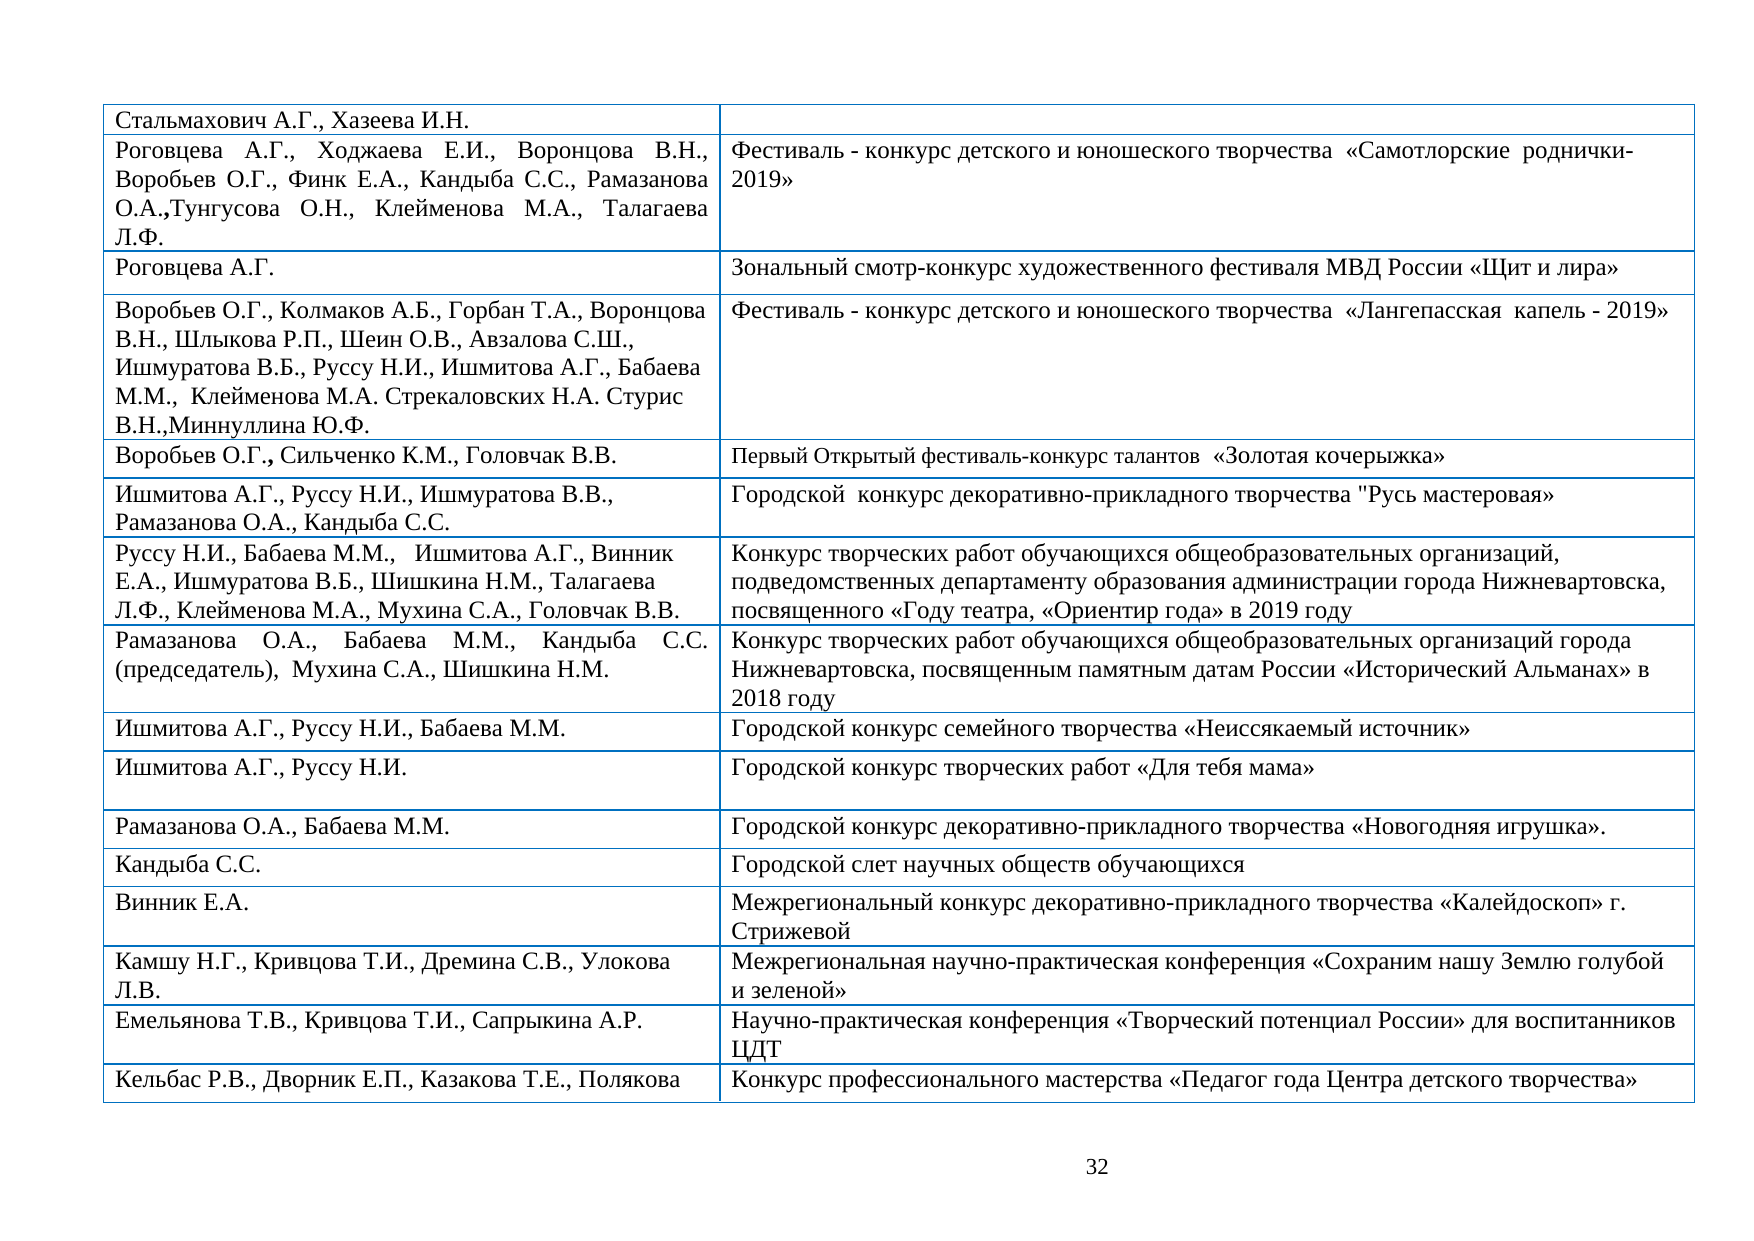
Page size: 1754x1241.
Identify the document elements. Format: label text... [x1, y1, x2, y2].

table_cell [721, 105, 1694, 134]
table_cell Руссу Н.И., Бабаева М.М., Ишмитова А.Г., Винник Е.А., Ишмуратова В.Б., Шишкина Н.М., Талагаева Л.Ф., Клейменова М.А., Мухина С.А., Головчак В.В. [104, 538, 719, 624]
table_cell Роговцева А.Г. [104, 252, 719, 293]
table_cell Городской конкурс творческих работ «Для тебя мама» [721, 752, 1694, 809]
table_cell Городской слет научных обществ обучающихся [721, 849, 1694, 886]
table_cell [104, 105, 719, 134]
table_cell Кандыба С.С. [104, 849, 719, 886]
table_cell Межрегиональный конкурс декоративно-прикладного творчества «Калейдоскоп» г. Стрижевой [721, 887, 1694, 945]
table_cell Фестиваль - конкурс детского и юношеского творчества «Самотлорские роднички-2019» [721, 135, 1694, 250]
table_cell Рамазанова О.А., Бабаева М.М., Кандыба С.С. (председатель), Мухина С.А., Шишкина Н.М. [104, 626, 719, 712]
table_cell Камшу Н.Г., Кривцова Т.И., Дремина С.В., Улокова Л.В. [104, 947, 719, 1004]
table_cell Первый Открытый фестиваль-конкурс талантов «Золотая кочерыжка» [721, 440, 1694, 477]
table_cell Городской конкурс семейного творчества «Неиссякаемый источник» [721, 713, 1694, 750]
table_cell Винник Е.А. [104, 887, 719, 945]
table_cell Ишмитова А.Г., Руссу Н.И. [104, 752, 719, 809]
table_cell Ишмитова А.Г., Руссу Н.И., Ишмуратова В.В., Рамазанова О.А., Кандыба С.С. [104, 479, 719, 536]
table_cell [104, 1065, 719, 1101]
table_cell Городской конкурс декоративно-прикладного творчества «Новогодняя игрушка». [721, 811, 1694, 847]
table_cell Фестиваль - конкурс детского и юношеского творчества «Лангепасская капель - 2019» [721, 295, 1694, 439]
table_cell Научно-практическая конференция «Творческий потенциал России» для воспитанников ЦДТ [721, 1006, 1694, 1063]
table_cell Конкурс творческих работ обучающихся общеобразовательных организаций, подведомственных департаменту образования администрации города Нижневартовска, посвященного «Году театра, «Ориентир года» в 2019 году [721, 538, 1694, 624]
table_cell Роговцева А.Г., Ходжаева Е.И., Воронцова В.Н., Воробьев О.Г., Финк Е.А., Кандыба С.С., Рамазанова О.А.,Тунгусова О.Н., Клейменова М.А., Талагаева Л.Ф. [104, 135, 719, 250]
table_cell Межрегиональная научно-практическая конференция «Сохраним нашу Землю голубой и зеленой» [721, 947, 1694, 1004]
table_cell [721, 1065, 1694, 1101]
table_cell Емельянова Т.В., Кривцова Т.И., Сапрыкина А.Р. [104, 1006, 719, 1063]
table_cell Ишмитова А.Г., Руссу Н.И., Бабаева М.М. [104, 713, 719, 750]
table_cell Воробьев О.Г., Колмаков А.Б., Горбан Т.А., Воронцова В.Н., Шлыкова Р.П., Шеин О.В., Авзалова С.Ш., Ишмуратова В.Б., Руссу Н.И., Ишмитова А.Г., Бабаева М.М., Клейменова М.А. Стрекаловских Н.А. Стурис В.Н.,Миннуллина Ю.Ф. [104, 295, 719, 439]
table_cell Городской конкурс декоративно-прикладного творчества "Русь мастеровая» [721, 479, 1694, 536]
table_cell Воробьев О.Г., Сильченко К.М., Головчак В.В. [104, 440, 719, 477]
table_cell Конкурс творческих работ обучающихся общеобразовательных организаций города Нижневартовска, посвященным памятным датам России «Исторический Альманах» в 2018 году [721, 626, 1694, 712]
table_cell Зональный смотр-конкурс художественного фестиваля МВД России «Щит и лира» [721, 252, 1694, 293]
table_cell Рамазанова О.А., Бабаева М.М. [104, 811, 719, 847]
